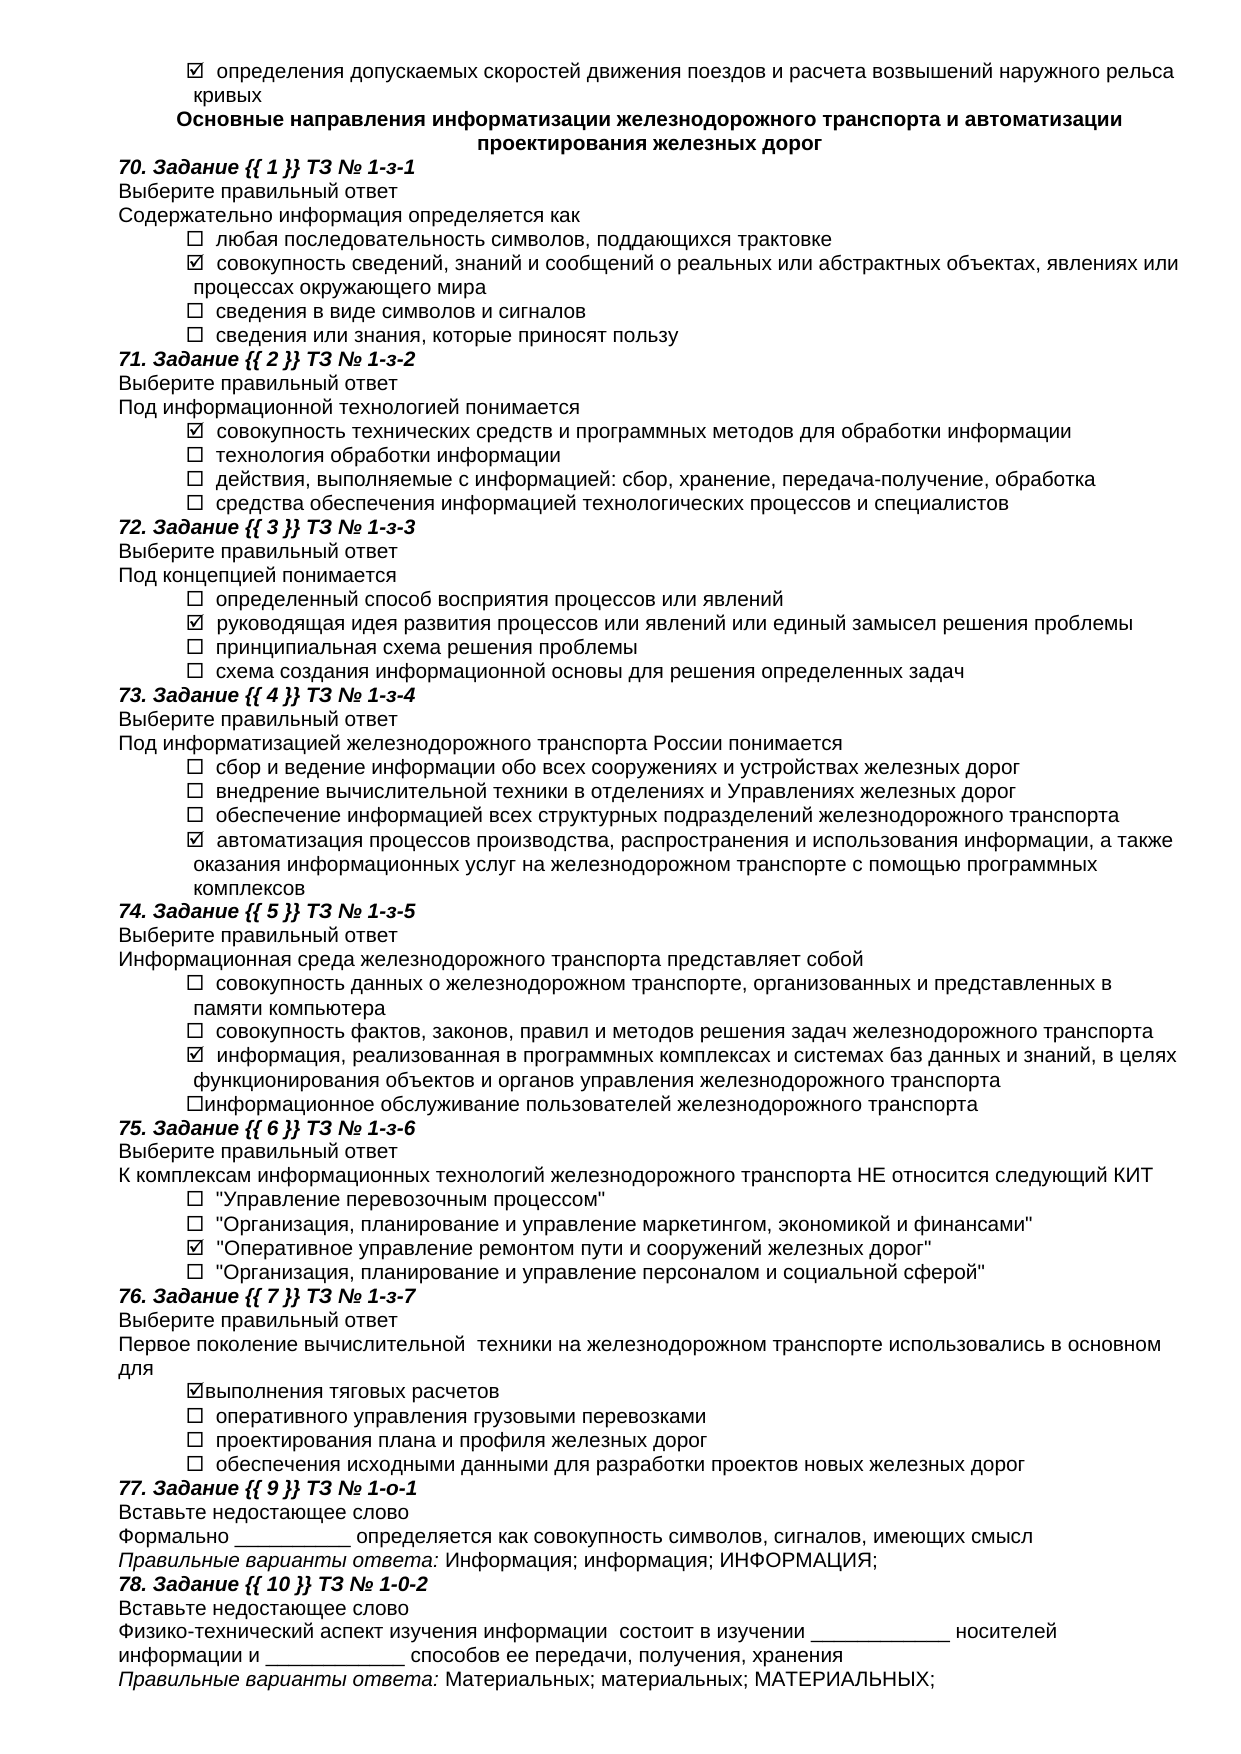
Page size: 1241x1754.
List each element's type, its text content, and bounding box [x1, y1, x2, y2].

text 78. Задание {{ 10 }} ТЗ № 1-0-2 [118, 1571, 1181, 1595]
text совокупность фактов, законов, правил и методов решения задач железнодорожного транспорта [186, 1019, 1181, 1043]
text 77. Задание {{ 9 }} ТЗ № 1-о-1 [118, 1476, 1181, 1499]
text внедрение вычислительной техники в отделениях и Управлениях железных дорог [186, 779, 1181, 803]
text 72. Задание {{ 3 }} ТЗ № 1-з-3 [118, 515, 1181, 539]
text обеспечения исходными данными для разработки проектов новых железных дорог [186, 1452, 1181, 1476]
text Выберите правильный ответ [118, 1139, 1181, 1163]
text схема создания информационной основы для решения определенных задач [186, 659, 1181, 683]
text Под информационной технологией понимается [118, 395, 1181, 419]
text "Оперативное управление ремонтом пути и сооружений железных дорог" [186, 1235, 1181, 1259]
text 70. Задание {{ 1 }} ТЗ № 1-з-1 [118, 155, 1181, 179]
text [118, 1595, 1181, 1619]
text сведения или знания, которые приносят пользу [186, 323, 1181, 347]
text совокупность технических средств и программных методов для обработки информации [186, 419, 1181, 443]
text Правильные варианты ответа: Материальных; материальных; МАТЕРИАЛЬНЫХ; [118, 1667, 1181, 1691]
text Правильные варианты ответа: Информация; информация; ИНФОРМАЦИЯ; [118, 1547, 1181, 1571]
text Вставьте недостающее слово [118, 1499, 1181, 1523]
text средства обеспечения информацией технологических процессов и специалистов [186, 491, 1181, 515]
text Основные направления информатизации железнодорожного транспорта и автоматизации проектирования железных дорог [118, 107, 1181, 155]
text совокупность данных о железнодорожном транспорте, организованных и представленных в памяти компьютера [186, 971, 1181, 1019]
text Выберите правильный ответ [118, 539, 1181, 563]
text "Организация, планирование и управление персоналом и социальной сферой" [186, 1259, 1181, 1283]
text Формально __________ определяется как совокупность символов, сигналов, имеющих смысл [118, 1523, 1181, 1547]
text Физико-технический аспект изучения информации состоит в изучении ____________ носителей информации и ____________ способов ее передачи, получения, хранения [118, 1619, 1181, 1667]
text 75. Задание {{ 6 }} ТЗ № 1-з-6 [118, 1115, 1181, 1139]
text совокупность сведений, знаний и сообщений о реальных или абстрактных объектах, явлениях или процессах окружающего мира [186, 251, 1181, 299]
text оперативного управления грузовыми перевозками [186, 1403, 1181, 1427]
text любая последовательность символов, поддающихся трактовке [186, 227, 1181, 251]
text руководящая идея развития процессов или явлений или единый замысел решения проблемы [186, 611, 1181, 635]
text информационное обслуживание пользователей железнодорожного транспорта [186, 1091, 1181, 1115]
text сведения в виде символов и сигналов [186, 299, 1181, 323]
text Выберите правильный ответ [118, 371, 1181, 395]
text Выберите правильный ответ [118, 923, 1181, 947]
text определенный способ восприятия процессов или явлений [186, 587, 1181, 611]
text обеспечение информацией всех структурных подразделений железнодорожного транспорта [186, 803, 1181, 827]
text выполнения тяговых расчетов [186, 1379, 1181, 1403]
text действия, выполняемые с информацией: сбор, хранение, передача-получение, обработка [186, 467, 1181, 491]
text Под концепцией понимается [118, 563, 1181, 587]
text 71. Задание {{ 2 }} ТЗ № 1-з-2 [118, 347, 1181, 371]
text технология обработки информации [186, 443, 1181, 467]
text сбор и ведение информации обо всех сооружениях и устройствах железных дорог [186, 755, 1181, 779]
text Выберите правильный ответ [118, 1307, 1181, 1331]
text 73. Задание {{ 4 }} ТЗ № 1-з-4 [118, 683, 1181, 707]
text автоматизация процессов производства, распространения и использования информации, а также оказания информационных услуг на железнодорожном транспорте с помощью программных комплексов [186, 827, 1181, 899]
text принципиальная схема решения проблемы [186, 635, 1181, 659]
text Информационная среда железнодорожного транспорта представляет собой [118, 947, 1181, 971]
text определения допускаемых скоростей движения поездов и расчета возвышений наружного рельса кривых [186, 59, 1181, 107]
text Первое поколение вычислительной техники на железнодорожном транспорте использовались в основном для [118, 1331, 1181, 1379]
text проектирования плана и профиля железных дорог [186, 1427, 1181, 1452]
text Содержательно информация определяется как [118, 203, 1181, 227]
text "Организация, планирование и управление маркетингом, экономикой и финансами" [186, 1211, 1181, 1235]
text Выберите правильный ответ [118, 707, 1181, 731]
text информация, реализованная в программных комплексах и системах баз данных и знаний, в целях функционирования объектов и органов управления железнодорожного транспорта [186, 1043, 1181, 1091]
text 76. Задание {{ 7 }} ТЗ № 1-з-7 [118, 1283, 1181, 1307]
text Под информатизацией железнодорожного транспорта России понимается [118, 731, 1181, 755]
text 74. Задание {{ 5 }} ТЗ № 1-з-5 [118, 899, 1181, 923]
text "Управление перевозочным процессом" [186, 1187, 1181, 1211]
text Выберите правильный ответ [118, 179, 1181, 203]
text К комплексам информационных технологий железнодорожного транспорта НЕ относится следующий КИТ [118, 1163, 1181, 1187]
